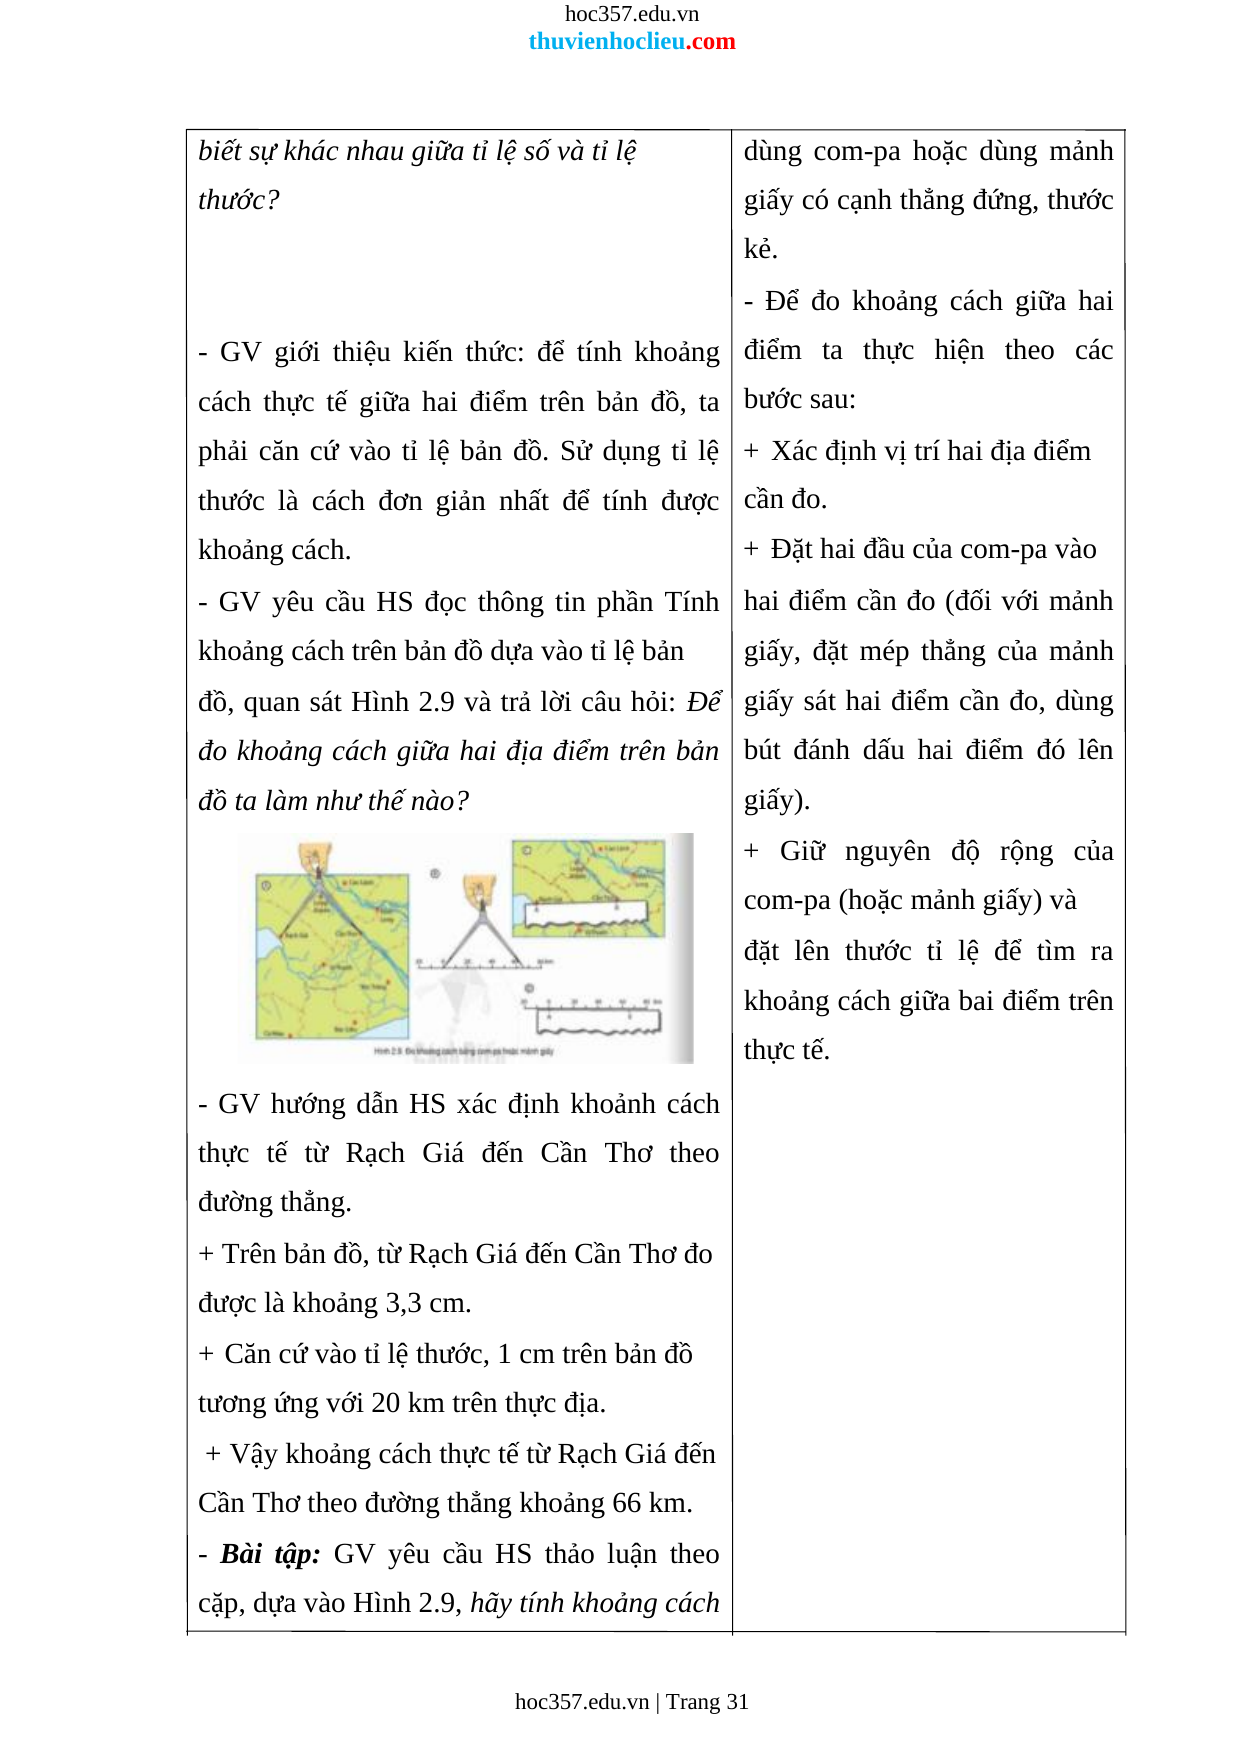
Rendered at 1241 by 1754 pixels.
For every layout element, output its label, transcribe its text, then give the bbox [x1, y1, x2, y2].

text + Căn cứ vào tỉ lệ thước, 1 cm trên bản đồ tương ứng với 20 km trên thực địa. [198, 1336, 721, 1418]
text + Xác định vị trí hai địa điểm cần đo. [743, 433, 1114, 515]
text dùng com-pa hoặc dùng mảnh giấy có cạnh thẳng đứng, thước kẻ. [743, 133, 1114, 265]
text đồ, quan sát Hình 2.9 và trả lời câu hỏi: Để đo khoảng cách giữa hai địa điểm trên bản đồ ta làm như thế nào? [198, 684, 721, 816]
text - GV giới thiệu kiến thức: để tính khoảng cách thực tế giữa hai điểm trên bản đồ, ta phải căn cứ vào tỉ lệ bản đồ. Sử dụng tỉ lệ thước là cách đơn giản nhất để tính được khoảng cách. [198, 334, 721, 566]
text + Đặt hai đầu của com-pa vào [743, 532, 1114, 565]
picture [237, 833, 694, 1064]
text đặt lên thước tỉ lệ để tìm ra khoảng cách giữa bai điểm trên thực tế. [743, 933, 1114, 1066]
text - Bài tập: GV yêu cầu HS thảo luận theo cặp, dựa vào Hình 2.9, hãy tính khoảng cách [198, 1536, 721, 1618]
text - GV hướng dẫn HS xác định khoảnh cách thực tế từ Rạch Giá đến Cần Thơ theo đường thẳng. [198, 1086, 721, 1218]
text + Giữ nguyên độ rộng của com-pa (hoặc mảnh giấy) và [743, 833, 1114, 916]
text biết sự khác nhau giữa tỉ lệ số và tỉ lệ thước? [198, 133, 721, 215]
text + Vậy khoảng cách thực tế từ Rạch Giá đến Cần Thơ theo đường thẳng khoảng 66 km. [198, 1436, 721, 1518]
text - Để đo khoảng cách giữa hai điểm ta thực hiện theo các bước sau: [743, 283, 1114, 415]
text - GV yêu cầu HS đọc thông tin phần Tính khoảng cách trên bản đồ dựa vào tỉ lệ bản [198, 584, 721, 666]
text hai điểm cần đo (đối với mảnh giấy, đặt mép thẳng của mảnh giấy sát hai điểm cần đo, dùng bút đánh dấu hai điểm đó lên giấy). [743, 583, 1114, 815]
text + Trên bản đồ, từ Rạch Giá đến Cần Thơ đo được là khoảng 3,3 cm. [198, 1236, 721, 1318]
